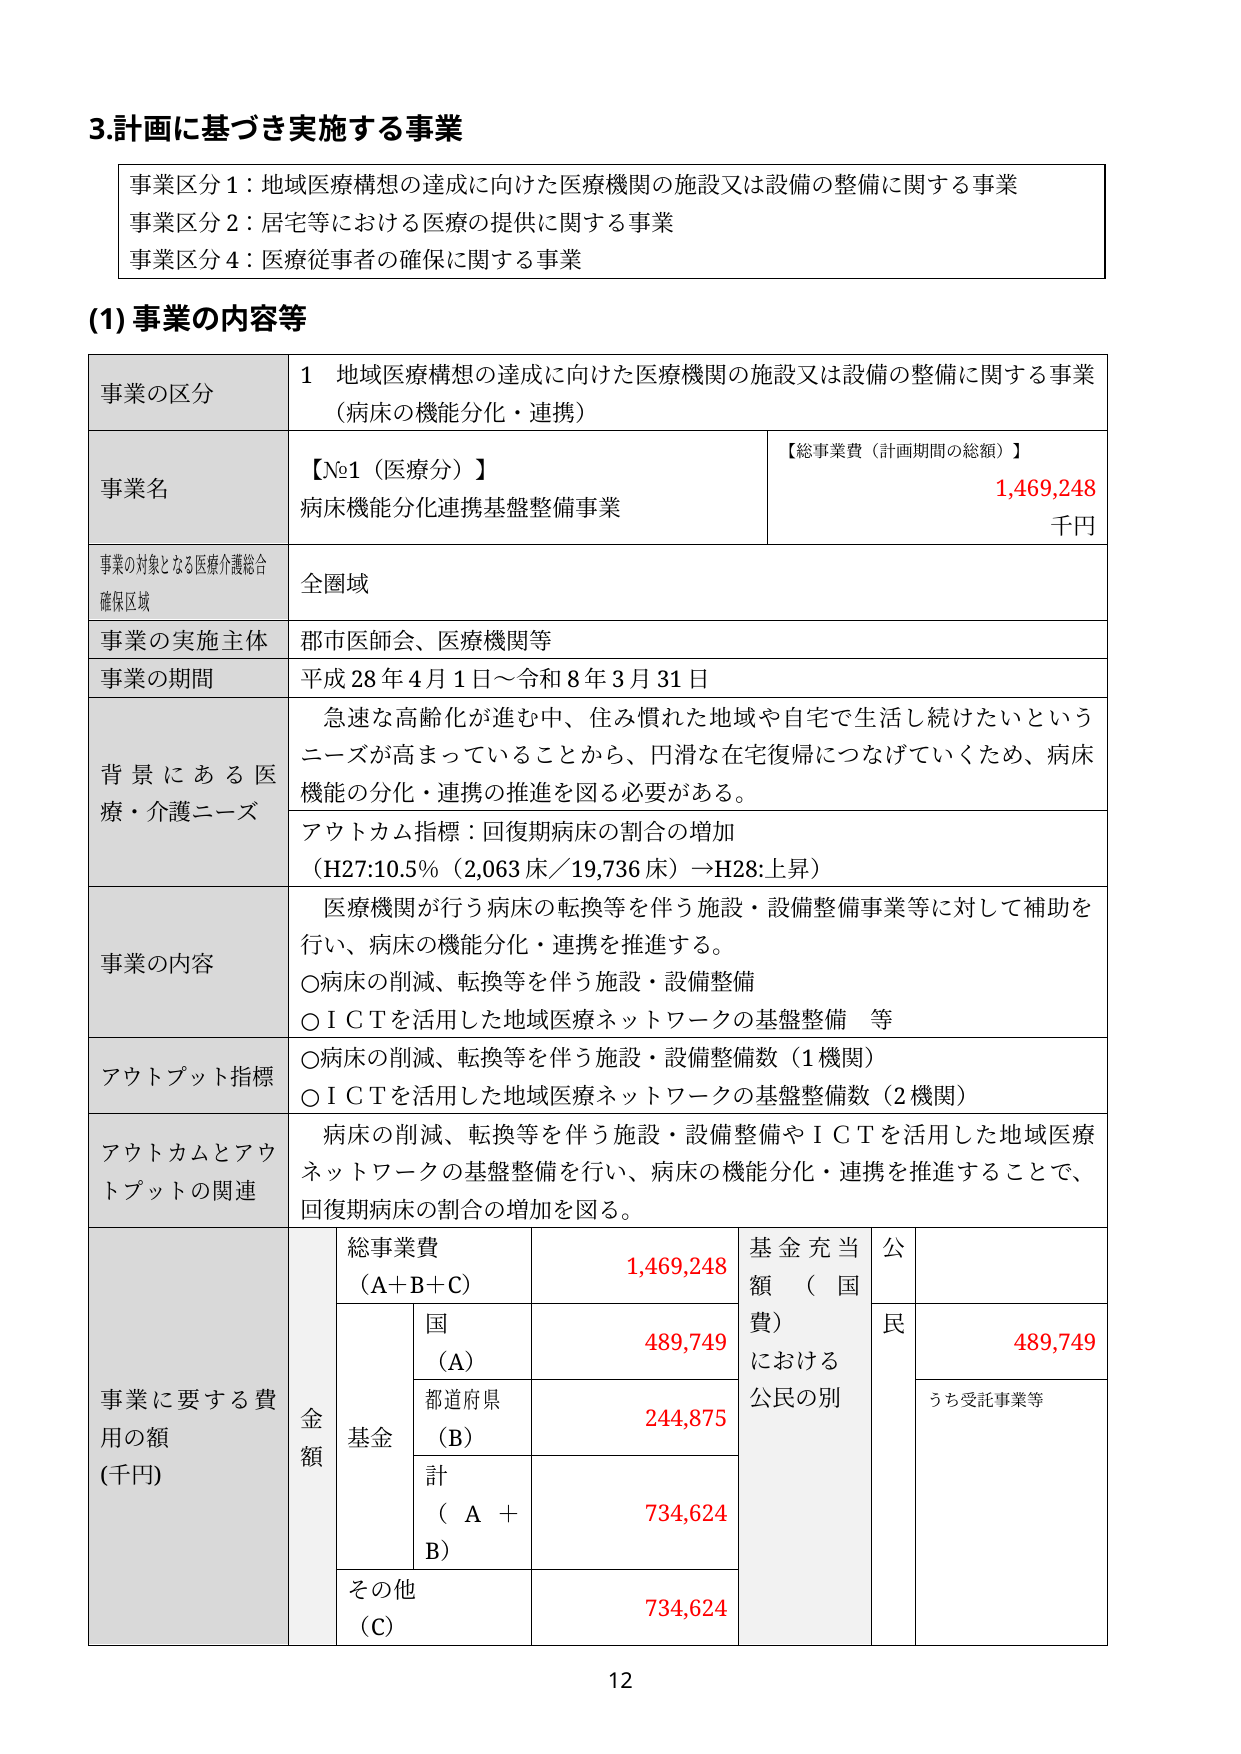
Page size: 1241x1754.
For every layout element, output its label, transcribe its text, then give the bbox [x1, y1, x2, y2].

table_header 事業の区分 [89, 355, 288, 430]
table_cell 病床の削減、転換等を伴う施設・設備整備やＩＣＴを活用した地域医療ネットワークの基盤整備を行い、病床の機能分化・連携を推進することで、回復期病床の割合の増加を図る。 [289, 1114, 1107, 1227]
table_cell 国 （A） [414, 1304, 531, 1379]
table_cell 事業に要する費用の額 (千円) [89, 1228, 288, 1644]
table_cell 医療機関が行う病床の転換等を伴う施設・設備整備事業等に対して補助を行い、病床の機能分化・連携を推進する。 ○病床の削減、転換等を伴う施設・設備整備 ○ＩＣＴを活用した地域医療ネットワークの基盤整備 等 [289, 887, 1107, 1037]
table_cell 489,749 [532, 1304, 738, 1379]
table_cell 【総事業費（計画期間の総額）】 1,469,248 千円 [768, 431, 1107, 543]
table_cell 公 [872, 1228, 915, 1303]
table_cell 【№1（医療分）】 病床機能分化連携基盤整備事業 [289, 431, 767, 543]
table_cell うち受託事業等 [916, 1380, 1107, 1644]
text 3.計画に基づき実施する事業 [89, 89, 1152, 164]
table_cell 244,875 [532, 1380, 738, 1455]
table_cell その他 （C） [337, 1570, 531, 1644]
table_cell アウトプット指標 [89, 1038, 288, 1113]
table_cell 郡市医師会、医療機関等 [289, 621, 1107, 658]
table_cell 734,624 [532, 1456, 738, 1568]
table_header 事業区分1：地域医療構想の達成に向けた医療機関の施設又は設備の整備に関する事業 事業区分2：居宅等における医療の提供に関する事業 事業区分4：医療従事者の確保に関する事業 [119, 165, 1104, 278]
table_cell 金額 [289, 1228, 336, 1644]
table_cell 背景にある医療・介護ニーズ [89, 698, 288, 886]
table_cell 基金 [337, 1304, 413, 1568]
table_cell 事業名 [89, 431, 288, 543]
table_cell 事業の内容 [89, 887, 288, 1037]
table_cell 民 [872, 1304, 915, 1644]
table_cell 事業の対象となる医療介護総合 確保区域 [89, 545, 288, 619]
table_cell [916, 1228, 1107, 1303]
table_header 1 地域医療構想の達成に向けた医療機関の施設又は設備の整備に関する事業（病床の機能分化・連携） [289, 355, 1107, 430]
table_cell 計 （A＋B） [414, 1456, 531, 1568]
table_cell 事業の期間 [89, 659, 288, 697]
table_cell 急速な高齢化が進む中、住み慣れた地域や自宅で生活し続けたいというニーズが高まっていることから、円滑な在宅復帰につなげていくため、病床機能の分化・連携の推進を図る必要がある。 [289, 698, 1107, 810]
table_cell 全圏域 [289, 545, 1107, 619]
table_cell 734,624 [532, 1570, 738, 1644]
table_cell アウトカム指標：回復期病床の割合の増加 （H27:10.5％（2,063床／19,736床）→H28:上昇） [289, 811, 1107, 886]
table_cell 平成28年4月1日～令和8年3月31日 [289, 659, 1107, 697]
table_cell ○病床の削減、転換等を伴う施設・設備整備数（1機関） ○ＩＣＴを活用した地域医療ネットワークの基盤整備数（2機関） [289, 1038, 1107, 1113]
table_cell 都道府県 （B） [414, 1380, 531, 1455]
table_cell 事業の実施主体 [89, 621, 288, 658]
table_cell アウトカムとアウ トプットの関連 [89, 1114, 288, 1227]
text (1) 事業の内容等 [89, 279, 1152, 354]
table_cell 基金充当額（国費） における 公民の別 [739, 1228, 871, 1644]
table_cell 489,749 [916, 1304, 1107, 1379]
table_cell 総事業費 （A＋B＋C） [337, 1228, 531, 1303]
table_cell 1,469,248 [532, 1228, 738, 1303]
